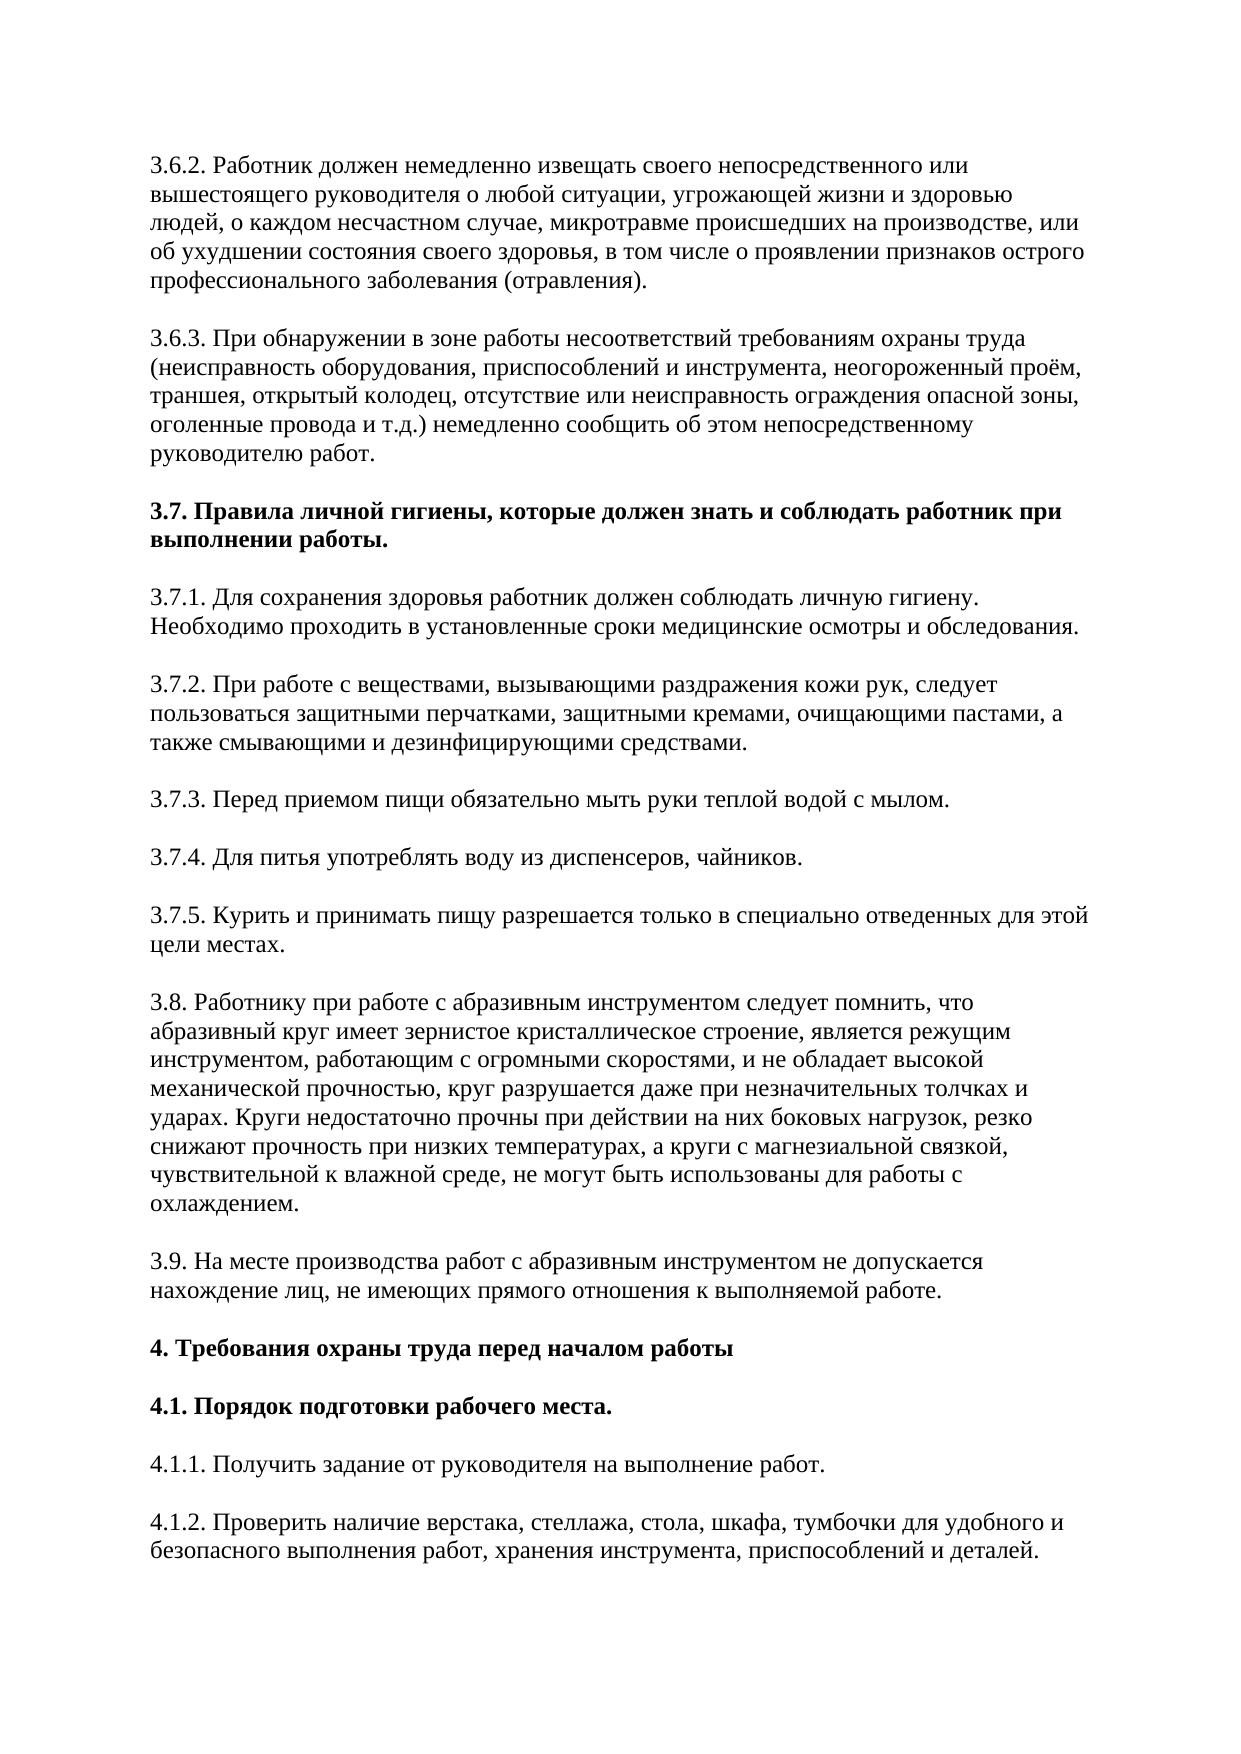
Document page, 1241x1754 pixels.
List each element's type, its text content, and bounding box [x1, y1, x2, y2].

text 3.8. Работнику при работе с абразивным инструментом следует помнить, что абразивный круг имеет зернистое кристаллическое строение, является режущим инструментом, работающим с огромными скоростями, и не обладает высокой механической прочностью, круг разрушается даже при незначительных толчках и ударах. Круги недостаточно прочны при действии на них боковых нагрузок, резко снижают прочность при низких температурах, а круги с магнезиальной связкой, чувствительной к влажной среде, не могут быть использованы для работы с охлаждением. [150, 987, 1090, 1217]
text 4. Требования охраны труда перед началом работы [150, 1333, 1090, 1362]
text 3.6.3. При обнаружении в зоне работы несоответствий требованиям охраны труда (неисправность оборудования, приспособлений и инструмента, неогороженный проём, траншея, открытый колодец, отсутствие или неисправность ограждения опасной зоны, оголенные провода и т.д.) немедленно сообщить об этом непосредственному руководителю работ. [150, 323, 1090, 467]
text 3.7.1. Для сохранения здоровья работник должен соблюдать личную гигиену. Необходимо проходить в установленные сроки медицинские осмотры и обследования. [150, 582, 1090, 640]
text 3.7.5. Курить и принимать пищу разрешается только в специально отведенных для этой цели местах. [150, 900, 1090, 958]
text 3.7.3. Перед приемом пищи обязательно мыть руки теплой водой с мылом. [150, 784, 1090, 813]
text 3.7.4. Для питья употреблять воду из диспенсеров, чайников. [150, 842, 1090, 871]
text 4.1. Порядок подготовки рабочего места. [150, 1391, 1090, 1419]
text 4.1.2. Проверить наличие верстака, стеллажа, стола, шкафа, тумбочки для удобного и безопасного выполнения работ, хранения инструмента, приспособлений и деталей. [150, 1507, 1090, 1564]
text 3.7. Правила личной гигиены, которые должен знать и соблюдать работник при выполнении работы. [150, 496, 1090, 553]
text 3.6.2. Работник должен немедленно извещать своего непосредственного или вышестоящего руководителя о любой ситуации, угрожающей жизни и здоровью людей, о каждом несчастном случае, микротравме происшедших на производстве, или об ухудшении состояния своего здоровья, в том числе о проявлении признаков острого профессионального заболевания (отравления). [150, 150, 1090, 294]
text 4.1.1. Получить задание от руководителя на выполнение работ. [150, 1449, 1090, 1477]
text 3.7.2. При работе с веществами, вызывающими раздражения кожи рук, следует пользоваться защитными перчатками, защитными кремами, очищающими пастами, а также смывающими и дезинфицирующими средствами. [150, 669, 1090, 755]
text 3.9. На месте производства работ с абразивным инструментом не допускается нахождение лиц, не имеющих прямого отношения к выполняемой работе. [150, 1246, 1090, 1304]
